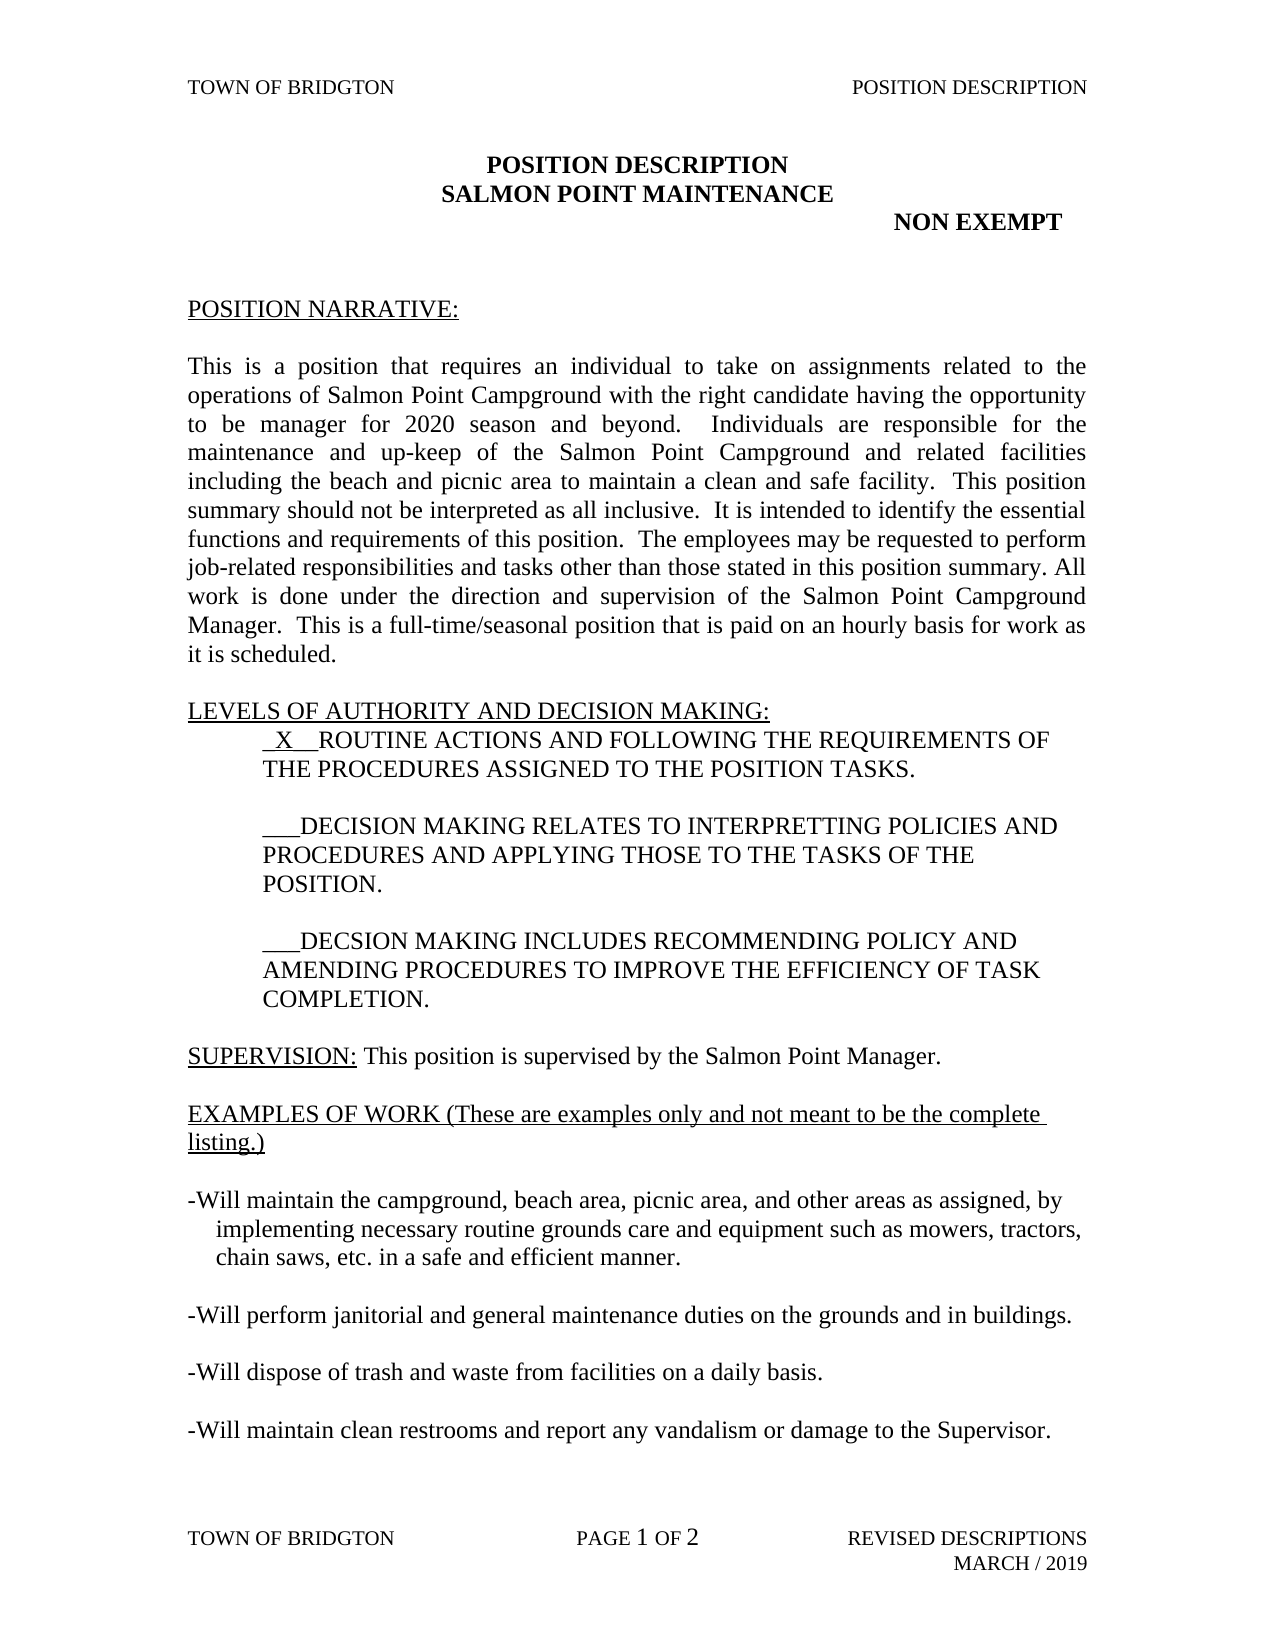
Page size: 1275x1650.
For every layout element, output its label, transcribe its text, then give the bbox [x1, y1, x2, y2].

text -Will maintain the campground, beach area, picnic area, and other areas as assigned, by implementing necessary routine grounds care and equipment such as mowers, tractors, chain saws, etc. in a safe and efficient manner. [187, 1185, 1087, 1271]
text EXAMPLES OF WORK (These are examples only and not meant to be the complete listing.) [187, 1099, 1087, 1156]
text SUPERVISION: This position is supervised by the Salmon Point Manager. [187, 1041, 1087, 1070]
text NON EXEMPT [187, 207, 1087, 236]
text ___DECISION MAKING RELATES TO INTERPRETTING POLICIES AND PROCEDURES AND APPLYING THOSE TO THE TASKS OF THE POSITION. [262, 811, 1087, 897]
text POSITION DESCRIPTION [187, 150, 1087, 179]
text This is a position that requires an individual to take on assignments related to the operations of Salmon Point Campground with the right candidate having the opportunity to be manager for 2020 season and beyond. Individuals are responsible for the maintenance and up-keep of the Salmon Point Campground and related facilities including the beach and picnic area to maintain a clean and safe facility. This position summary should not be interpreted as all inclusive. It is intended to identify the essential functions and requirements of this position. The employees may be requested to perform job-related responsibilities and tasks other than those stated in this position summary. All work is done under the direction and supervision of the Salmon Point Campground Manager. This is a full-time/seasonal position that is paid on an hourly basis for work as it is scheduled. [187, 351, 1087, 667]
text ___DECSION MAKING INCLUDES RECOMMENDING POLICY AND AMENDING PROCEDURES TO IMPROVE THE EFFICIENCY OF TASK COMPLETION. [262, 926, 1087, 1012]
text -Will perform janitorial and general maintenance duties on the grounds and in buildings. [187, 1300, 1087, 1329]
text LEVELS OF AUTHORITY AND DECISION MAKING: [187, 696, 1087, 725]
text SALMON POINT MAINTENANCE [187, 179, 1087, 207]
text POSITION NARRATIVE: [187, 294, 1087, 322]
text _X__ROUTINE ACTIONS AND FOLLOWING THE REQUIREMENTS OF THE PROCEDURES ASSIGNED TO THE POSITION TASKS. [262, 725, 1087, 782]
text -Will maintain clean restrooms and report any vandalism or damage to the Supervisor. [187, 1415, 1087, 1444]
text -Will dispose of trash and waste from facilities on a daily basis. [187, 1357, 1087, 1386]
